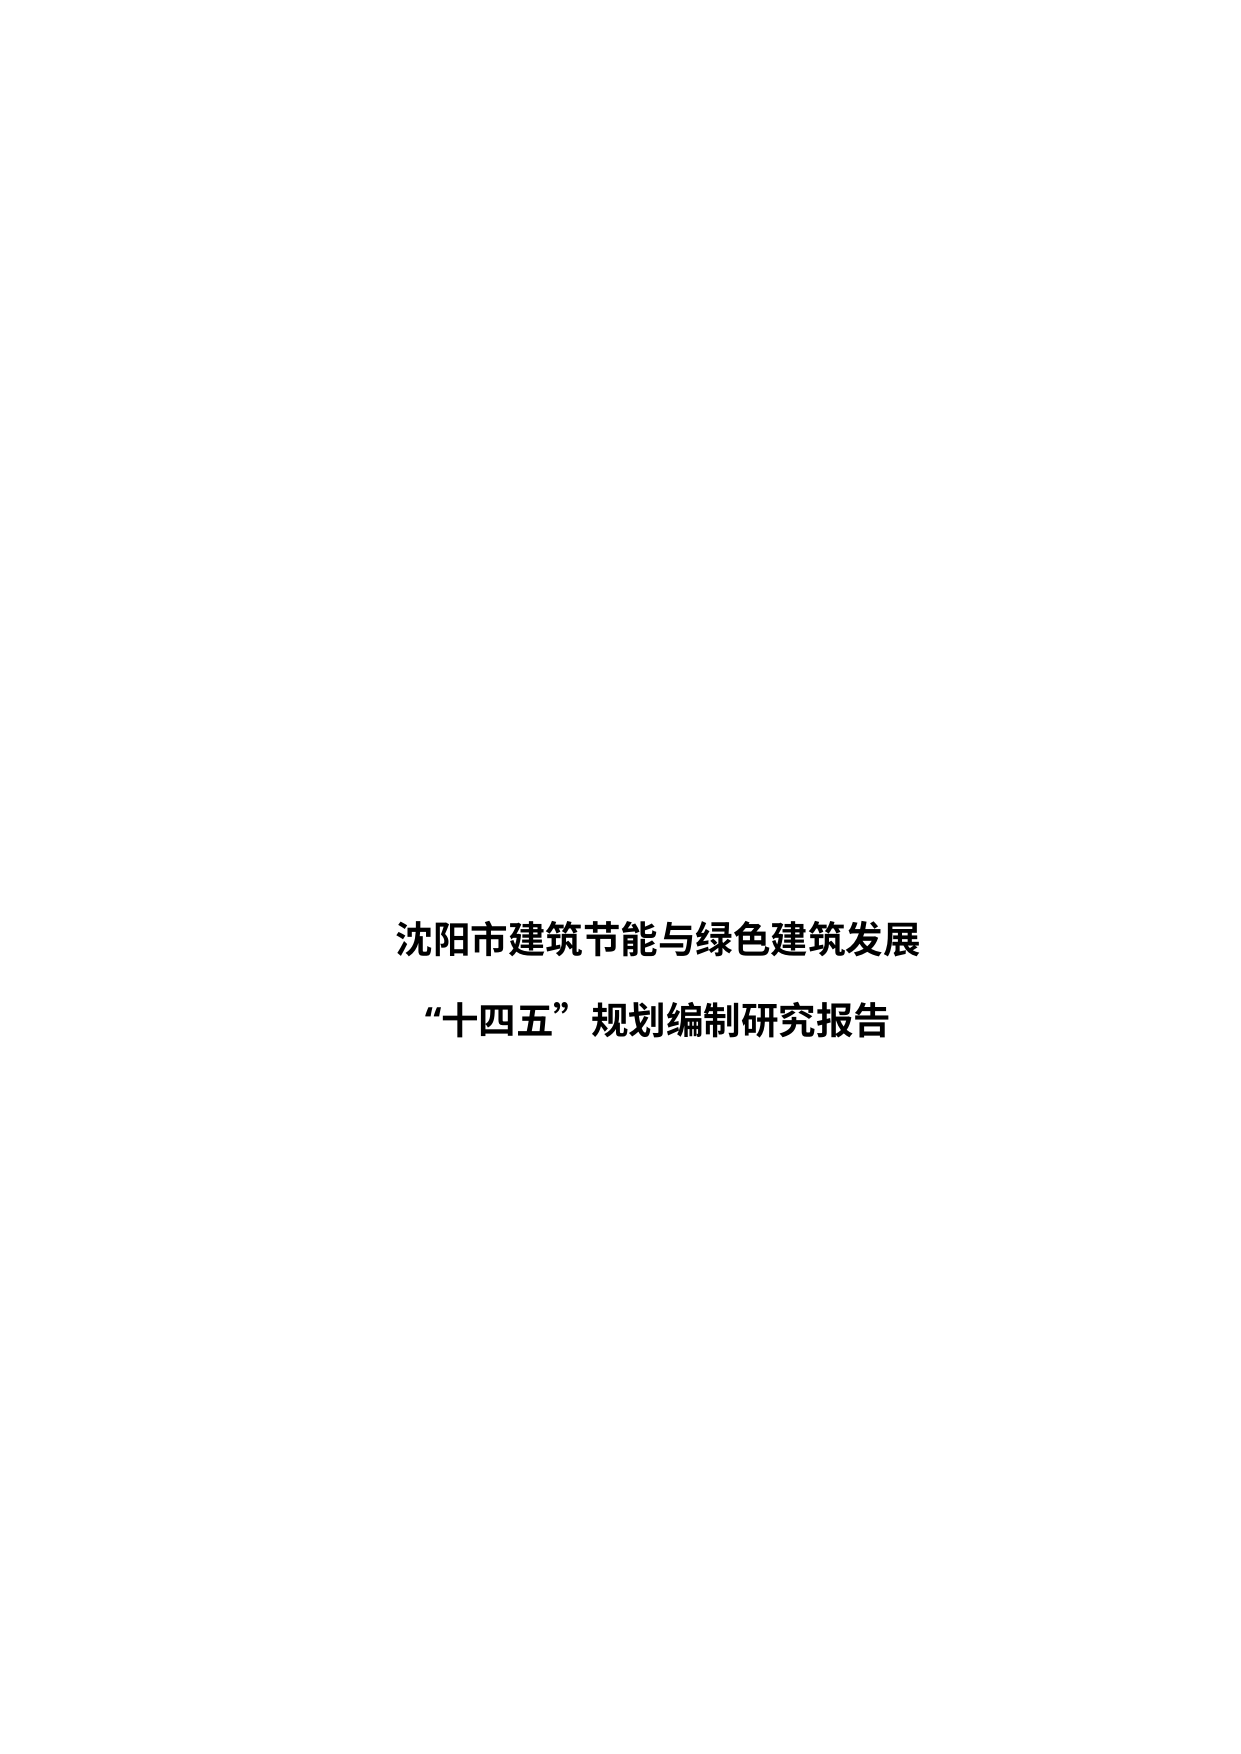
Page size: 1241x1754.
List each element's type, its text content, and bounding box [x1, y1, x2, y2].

text 沈阳市建筑节能与绿色建筑发展 [187, 905, 1053, 970]
text “十四五”规划编制研究报告 [187, 986, 1053, 1051]
